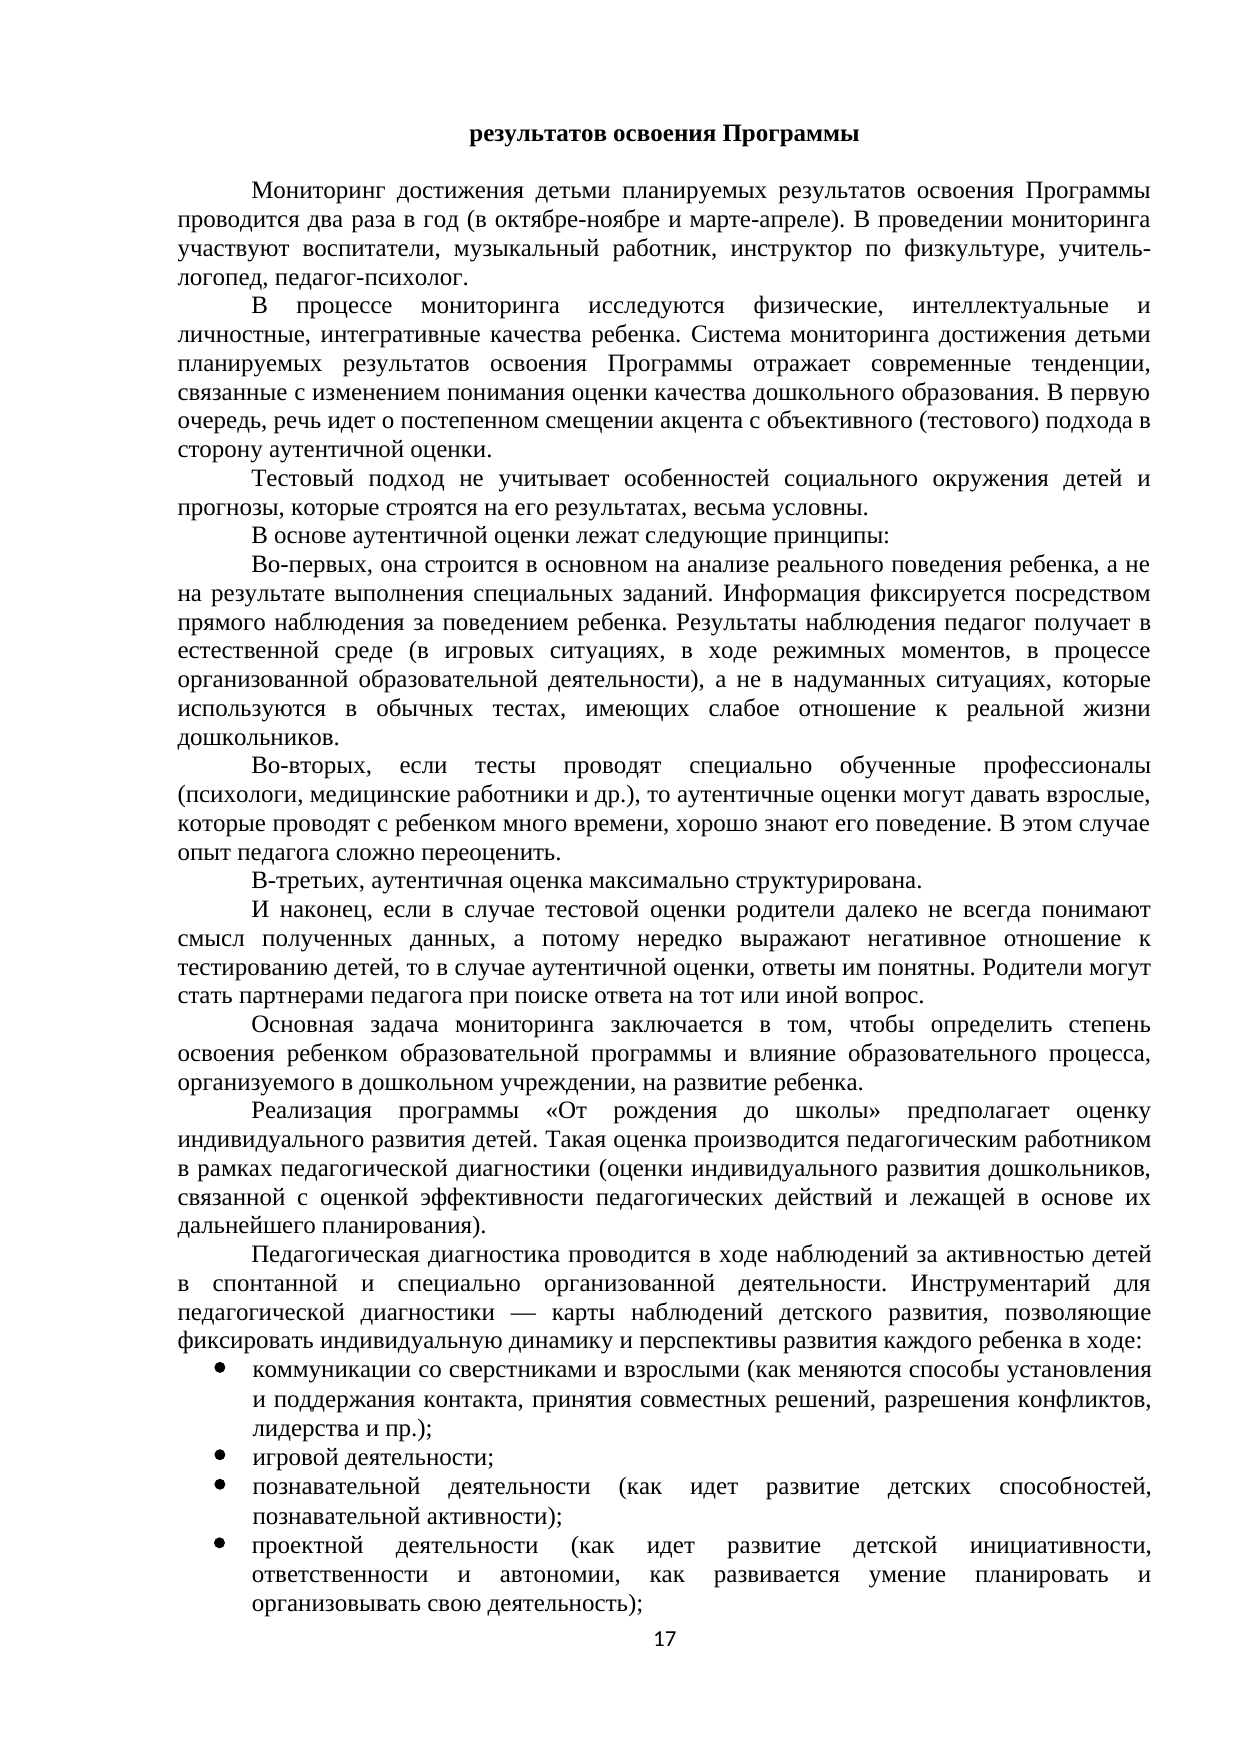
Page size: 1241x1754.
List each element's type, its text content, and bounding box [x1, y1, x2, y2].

list коммуникации со сверстниками и взрослыми (как меняются способы установления и поддержания контакта, принятия совместных решений, разрешения конфликтов, лидерства и пр.); [215, 1354, 1152, 1442]
text В основе аутентичной оценки лежат следующие принципы: [177, 521, 1152, 549]
text В-третьих, аутентичная оценка максимально структурирована. [177, 866, 1152, 894]
list игровой деятельности; [215, 1442, 1152, 1471]
text результатов освоения Программы [177, 118, 1152, 147]
text Реализация программы «От рождения до школы» предполагает оценку индивидуального развития детей. Такая оценка производится педагогическим работником в рамках педагогической диагностики (оценки индивидуального развития дошкольников, связанной с оценкой эффективности педагогических действий и лежащей в основе их дальнейшего планирования). [177, 1096, 1152, 1239]
text Тестовый подход не учитывает особенностей социального окружения детей и прогнозы, которые строятся на его результатах, весьма условны. [177, 463, 1152, 521]
list познавательной деятельности (как идет развитие детских способностей, познавательной активности); [215, 1471, 1152, 1530]
text Во-первых, она строится в основном на анализе реального поведения ребенка, а не на результате выполнения специальных заданий. Информация фиксируется посредством прямого наблюдения за поведением ребенка. Результаты наблюдения педагог получает в естественной среде (в игровых ситуациях, в ходе режимных моментов, в процессе организованной образовательной деятельности), а не в надуманных ситуациях, которые используются в обычных тестах, имеющих слабое отношение к реальной жизни дошкольников. [177, 549, 1152, 751]
text Педагогическая диагностика проводится в ходе наблюдений за активностью детей в спонтанной и специально организованной деятельности. Инструментарий для педагогической диагностики — карты наблюдений детского развития, позволяющие фиксировать индивидуальную динамику и перспективы развития каждого ребенка в ходе: [177, 1239, 1152, 1354]
list проектной деятельности (как идет развитие детской инициативности, ответственности и автономии, как развивается умение планировать и организовывать свою деятельность); [214, 1530, 1152, 1617]
text Во-вторых, если тесты проводят специально обученные профессионалы (психологи, медицинские работники и др.), то аутентичные оценки могут давать взрослые, которые проводят с ребенком много времени, хорошо знают его поведение. В этом случае опыт педагога сложно переоценить. [177, 751, 1152, 866]
text В процессе мониторинга исследуются физические, интеллектуальные и личностные, интегративные качества ребенка. Система мониторинга достижения детьми планируемых результатов освоения Программы отражает современные тенденции, связанные с изменением понимания оценки качества дошкольного образования. В первую очередь, речь идет о постепенном смещении акцента с объективного (тестового) подхода в сторону аутентичной оценки. [177, 291, 1152, 463]
text Мониторинг достижения детьми планируемых результатов освоения Программы проводится два раза в год (в октябре-ноябре и марте-апреле). В проведении мониторинга участвуют воспитатели, музыкальный работник, инструктор по физкультуре, учитель-логопед, педагог-психолог. [177, 176, 1152, 291]
text И наконец, если в случае тестовой оценки родители далеко не всегда понимают смысл полученных данных, а потому нередко выражают негативное отношение к тестированию детей, то в случае аутентичной оценки, ответы им понятны. Родители могут стать партнерами педагога при поиске ответа на тот или иной вопрос. [177, 894, 1152, 1009]
text Основная задача мониторинга заключается в том, чтобы определить степень освоения ребенком образовательной программы и влияние образовательного процесса, организуемого в дошкольном учреждении, на развитие ребенка. [177, 1009, 1152, 1096]
